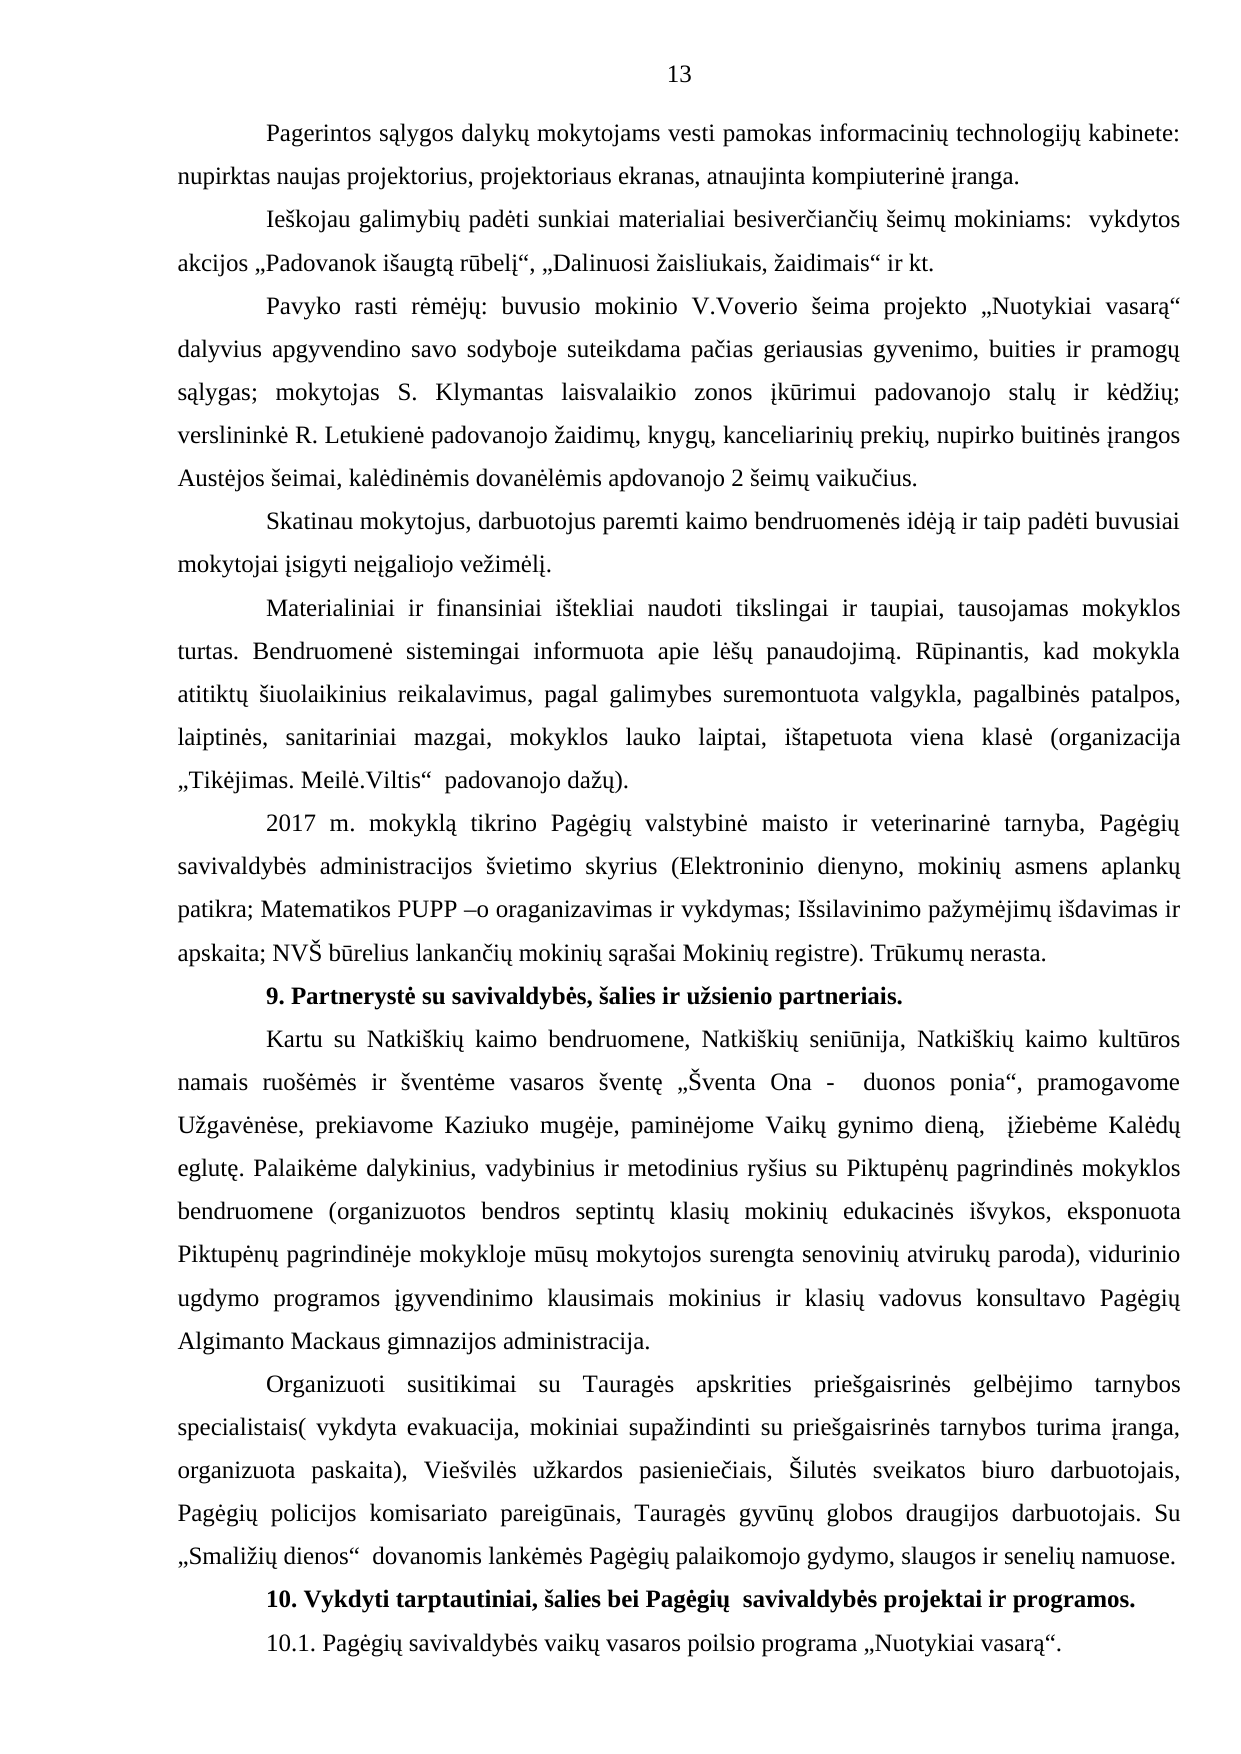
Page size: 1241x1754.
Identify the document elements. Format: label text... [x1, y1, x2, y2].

text 10. Vykdyti tarptautiniai, šalies bei Pagėgių savivaldybės projektai ir programos. [266, 1584, 1181, 1613]
text Pagerintos sąlygos dalykų mokytojams vesti pamokas informacinių technologijų kabinete: nupirktas naujas projektorius, projektoriaus ekranas, atnaujinta kompiuterinė įranga. [177, 118, 1181, 190]
text 2017 m. mokyklą tikrino Pagėgių valstybinė maisto ir veterinarinė tarnyba, Pagėgių savivaldybės administracijos švietimo skyrius (Elektroninio dienyno, mokinių asmens aplankų patikra; Matematikos PUPP –o oraganizavimas ir vykdymas; Išsilavinimo pažymėjimų išdavimas ir apskaita; NVŠ būrelius lankančių mokinių sąrašai Mokinių registre). Trūkumų nerasta. [177, 808, 1181, 966]
text Ieškojau galimybių padėti sunkiai materialiai besiverčiančių šeimų mokiniams: vykdytos akcijos „Padovanok išaugtą rūbelį“, „Dalinuosi žaisliukais, žaidimais“ ir kt. [177, 204, 1181, 276]
text Pavyko rasti rėmėjų: buvusio mokinio V.Voverio šeima projekto „Nuotykiai vasarą“ dalyvius apgyvendino savo sodyboje suteikdama pačias geriausias gyvenimo, buities ir pramogų sąlygas; mokytojas S. Klymantas laisvalaikio zonos įkūrimui padovanojo stalų ir kėdžių; verslininkė R. Letukienė padovanojo žaidimų, knygų, kanceliarinių prekių, nupirko buitinės įrangos Austėjos šeimai, kalėdinėmis dovanėlėmis apdovanojo 2 šeimų vaikučius. [177, 291, 1181, 492]
text 9. Partnerystė su savivaldybės, šalies ir užsienio partneriais. [177, 981, 1181, 1009]
text Organizuoti susitikimai su Tauragės apskrities priešgaisrinės gelbėjimo tarnybos specialistais( vykdyta evakuacija, mokiniai supažindinti su priešgaisrinės tarnybos turima įranga, organizuota paskaita), Viešvilės užkardos pasieniečiais, Šilutės sveikatos biuro darbuotojais, Pagėgių policijos komisariato pareigūnais, Tauragės gyvūnų globos draugijos darbuotojais. Su „Smaližių dienos“ dovanomis lankėmės Pagėgių palaikomojo gydymo, slaugos ir senelių namuose. [177, 1369, 1181, 1570]
text Materialiniai ir finansiniai ištekliai naudoti tikslingai ir taupiai, tausojamas mokyklos turtas. Bendruomenė sistemingai informuota apie lėšų panaudojimą. Rūpinantis, kad mokykla atitiktų šiuolaikinius reikalavimus, pagal galimybes suremontuota valgykla, pagalbinės patalpos, laiptinės, sanitariniai mazgai, mokyklos lauko laiptai, ištapetuota viena klasė (organizacija „Tikėjimas. Meilė.Viltis“ padovanojo dažų). [177, 593, 1181, 794]
text Kartu su Natkiškių kaimo bendruomene, Natkiškių seniūnija, Natkiškių kaimo kultūros namais ruošėmės ir šventėme vasaros šventę „Šventa Ona - duonos ponia“, pramogavome Užgavėnėse, prekiavome Kaziuko mugėje, paminėjome Vaikų gynimo dieną, įžiebėme Kalėdų eglutę. Palaikėme dalykinius, vadybinius ir metodinius ryšius su Piktupėnų pagrindinės mokyklos bendruomene (organizuotos bendros septintų klasių mokinių edukacinės išvykos, eksponuota Piktupėnų pagrindinėje mokykloje mūsų mokytojos surengta senovinių atvirukų paroda), vidurinio ugdymo programos įgyvendinimo klausimais mokinius ir klasių vadovus konsultavo Pagėgių Algimanto Mackaus gimnazijos administracija. [177, 1024, 1181, 1354]
text Skatinau mokytojus, darbuotojus paremti kaimo bendruomenės idėją ir taip padėti buvusiai mokytojai įsigyti neįgaliojo vežimėlį. [177, 506, 1181, 578]
text 10.1. Pagėgių savivaldybės vaikų vasaros poilsio programa „Nuotykiai vasarą“. [266, 1628, 1181, 1656]
